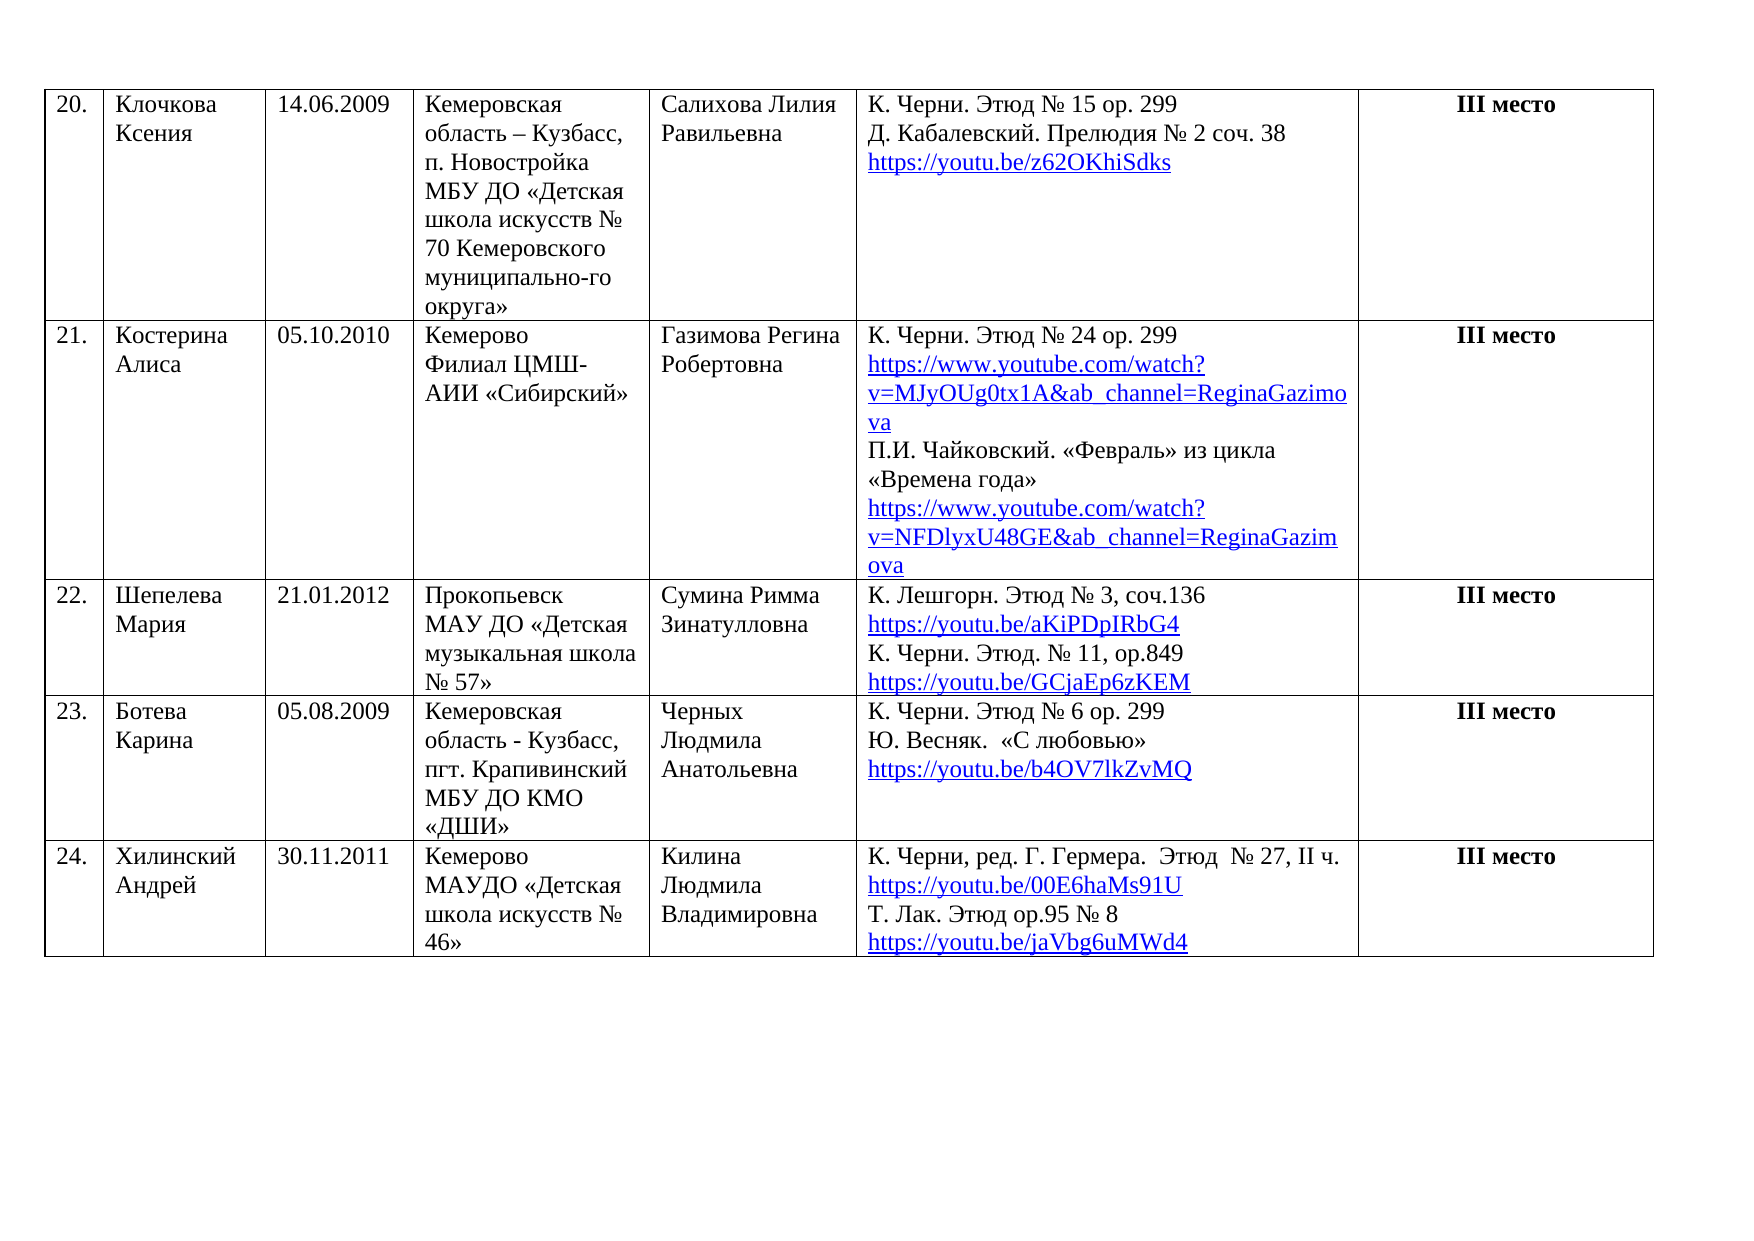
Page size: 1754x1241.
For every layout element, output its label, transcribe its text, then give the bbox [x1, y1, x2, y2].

table_cell К. Лешгорн. Этюд № 3, соч.136 https://youtu.be/aKiPDpIRbG4 К. Черни. Этюд. № 11, оp.849 https://youtu.be/GCjaEp6zKEM [857, 580, 1358, 695]
table_cell 14.06.2009 [266, 90, 413, 319]
table_cell Шепелева Мария [104, 580, 265, 695]
table_cell III место [1359, 90, 1653, 319]
table_cell Кемерово Филиал ЦМШ-АИИ «Сибирский» [414, 321, 649, 579]
table_cell Салихова Лилия Равильевна [650, 90, 856, 319]
table_cell 21.01.2012 [266, 580, 413, 695]
table_cell Хилинский Андрей [104, 841, 265, 956]
table_cell Газимова Регина Робертовна [650, 321, 856, 579]
table_cell III место [1359, 696, 1653, 840]
table_cell 05.10.2010 [266, 321, 413, 579]
table_cell Клочкова Ксения [104, 90, 265, 319]
table_cell Кемерово МАУДО «Детская школа искусств № 46» [414, 841, 649, 956]
table_cell Прокопьевск МАУ ДО «Детская музыкальная школа № 57» [414, 580, 649, 695]
table_cell 22. [46, 580, 103, 695]
table_cell 24. [46, 841, 103, 956]
table_cell К. Черни. Этюд № 6 оp. 299 Ю. Весняк. «С любовью» https://youtu.be/b4OV7lkZvMQ [857, 696, 1358, 840]
table_cell Костерина Алиса [104, 321, 265, 579]
table_cell Килина Людмила Владимировна [650, 841, 856, 956]
table_cell 23. [46, 696, 103, 840]
table_cell Сумина Римма Зинатулловна [650, 580, 856, 695]
table_cell III место [1359, 841, 1653, 956]
table_cell К. Черни. Этюд № 15 op. 299 Д. Кабалевский. Прелюдия № 2 соч. 38 https://youtu.be/z62OKhiSdks [857, 90, 1358, 319]
table_cell 30.11.2011 [266, 841, 413, 956]
table_cell 20. [46, 90, 103, 319]
table_cell Черных Людмила Анатольевна [650, 696, 856, 840]
table_cell 05.08.2009 [266, 696, 413, 840]
table_cell Кемеровская область - Кузбасс, пгт. Крапивинский МБУ ДО КМО «ДШИ» [414, 696, 649, 840]
table_cell 21. [46, 321, 103, 579]
table_cell К. Черни. Этюд № 24 ор. 299 https://www.youtube.com/watch?v=MJyOUg0tx1A&ab_channel=ReginaGazimova П.И. Чайковский. «Февраль» из цикла «Времена года» https://www.youtube.com/watch?v=NFDlyxU48GE&ab_channel=ReginaGazimova [857, 321, 1358, 579]
table_cell Кемеровская область – Кузбасс, п. Новостройка МБУ ДО «Детская школа искусств № 70 Кемеровского муниципально-го округа» [414, 90, 649, 319]
table_cell Ботева Карина [104, 696, 265, 840]
table_cell К. Черни, ред. Г. Гермера. Этюд № 27, II ч. https://youtu.be/00E6haMs91U Т. Лак. Этюд op.95 № 8 https://youtu.be/jaVbg6uMWd4 [857, 841, 1358, 956]
table_cell III место [1359, 580, 1653, 695]
table_cell III место [1359, 321, 1653, 579]
